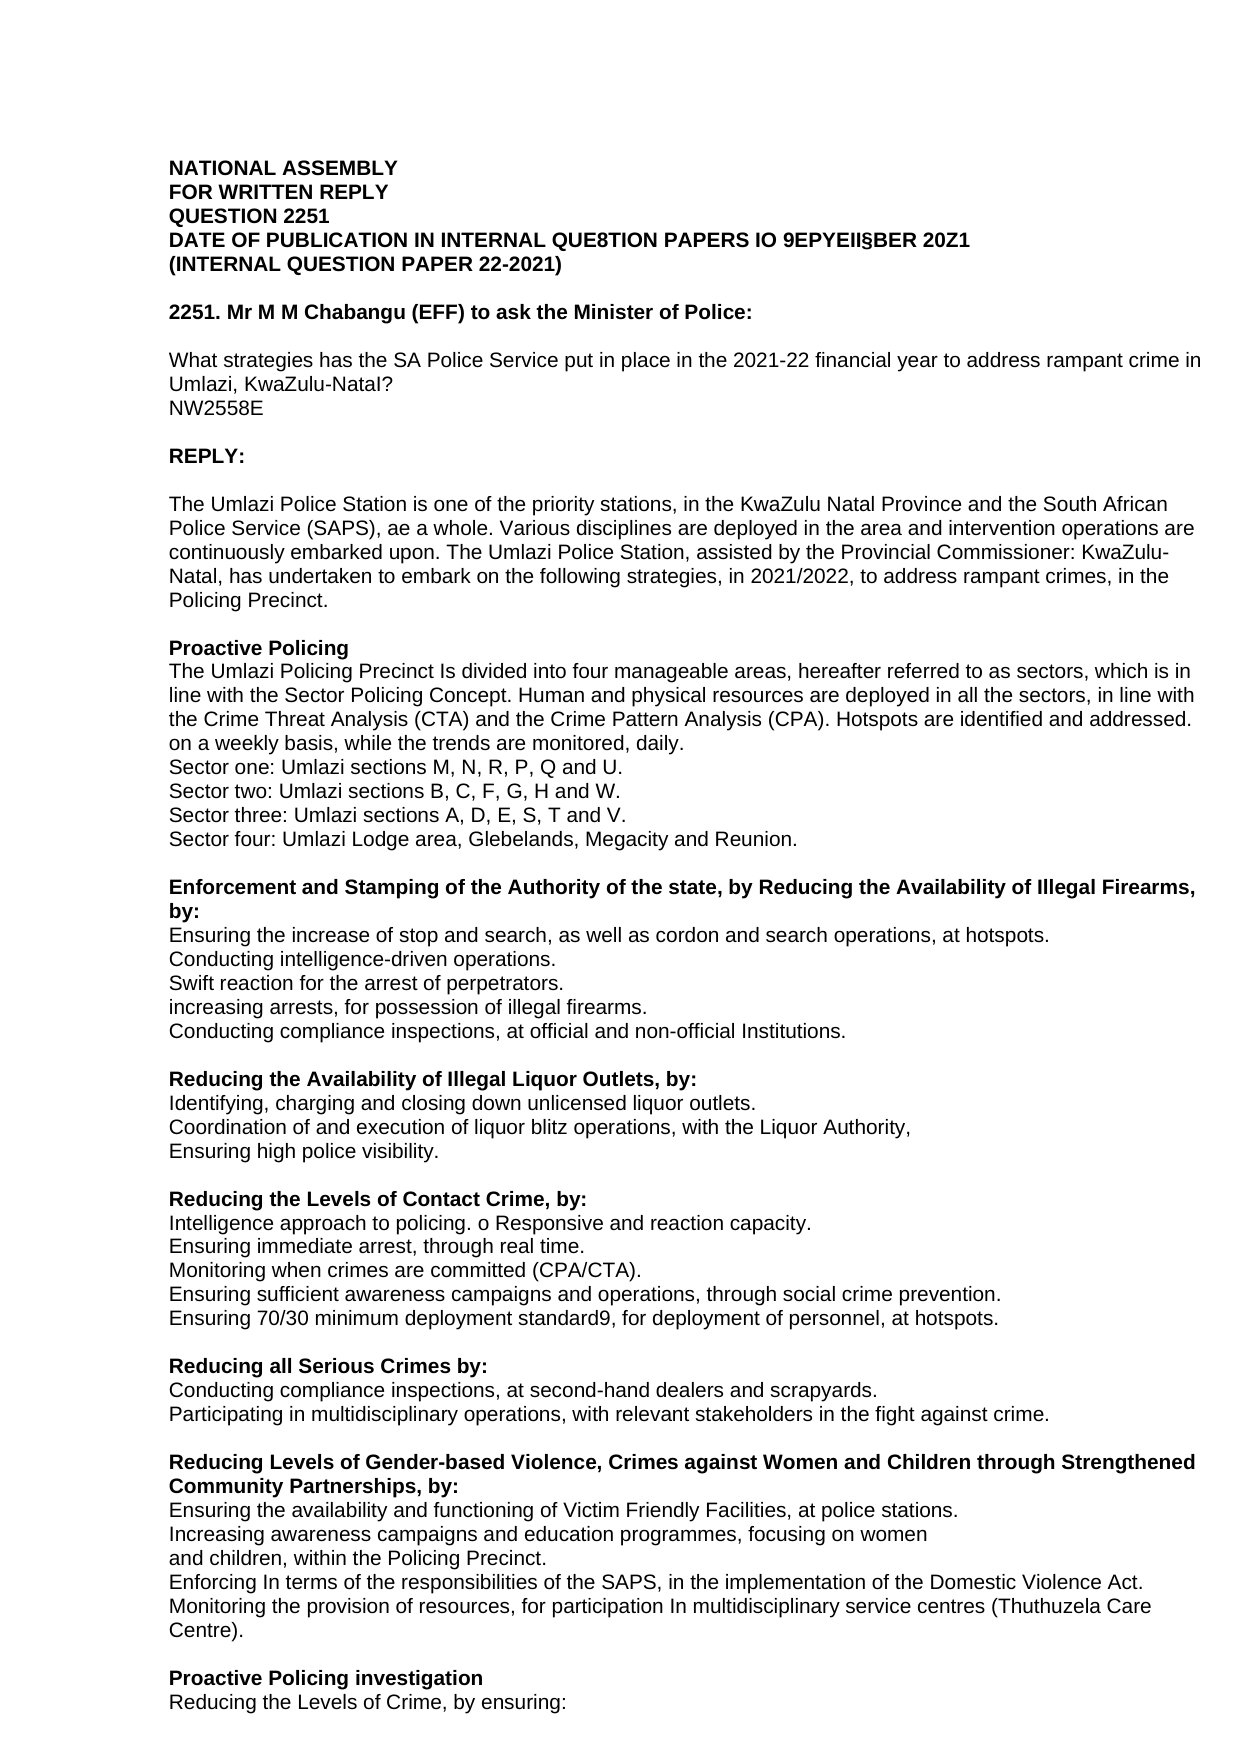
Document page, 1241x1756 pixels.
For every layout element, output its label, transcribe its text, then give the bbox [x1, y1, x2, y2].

text NW2558E [169, 396, 1221, 420]
text Intelligence approach to policing. o Responsive and reaction capacity. [169, 1210, 1221, 1234]
text Sector one: Umlazi sections M, N, R, P, Q and U. Sector two: Umlazi sections B, C, F, G, H and W. Sector three: Umlazi sections A, D, E, S, T and V. [169, 755, 1221, 827]
text Swift reaction for the arrest of perpetrators. [169, 971, 1221, 995]
text Monitoring when crimes are committed (CPA/CTA). [169, 1258, 1221, 1282]
text Monitoring the provision of resources, for participation In multidisciplinary service centres (Thuthuzela Care Centre). [169, 1594, 1221, 1642]
text Ensuring immediate arrest, through real time. [169, 1234, 1221, 1258]
text Reducing all Serious Crimes by: [169, 1354, 1221, 1378]
text DATE OF PUBLICATION IN INTERNAL QUE8TION PAPERS IO 9EPYEII§BER 20Z1 [169, 228, 1221, 252]
text NATIONAL ASSEMBLY [169, 156, 1221, 180]
text What strategies has the SA Police Service put in place in the 2021-22 financial year to address rampant crime in Umlazi, KwaZulu-NataI? [169, 348, 1221, 396]
text Identifying, charging and closing down unlicensed liquor outlets. [169, 1091, 1221, 1114]
text Reducing the Levels of Contact Crime, by: [169, 1186, 1221, 1210]
text Enforcement and Stamping of the Authority of the state, by Reducing the Availability of Illegal Firearms, by: [169, 875, 1221, 923]
text Increasing awareness campaigns and education programmes, focusing on women [169, 1522, 1221, 1546]
text Ensuring sufficient awareness campaigns and operations, through social crime prevention. [169, 1282, 1221, 1306]
text and children, within the Policing Precinct. [169, 1546, 1221, 1570]
text Reducing Levels of Gender-based Violence, Crimes against Women and Children through Strengthened Community Partnerships, by: [169, 1450, 1221, 1498]
text Proactive Policing [169, 635, 1221, 659]
text Ensuring the availability and functioning of Victim Friendly Facilities, at police stations. [169, 1498, 1221, 1522]
text QUESTION 2251 [169, 204, 1221, 228]
text Coordination of and execution of liquor blitz operations, with the Liquor Authority, [169, 1114, 1221, 1138]
text REPLY: [169, 444, 1221, 468]
text 2251. Mr M M Chabangu (EFF) to ask the Minister of Police: [169, 300, 1221, 324]
text Conducting compliance inspections, at official and non-official Institutions. [169, 1019, 1221, 1043]
text Ensuring the increase of stop and search, as well as cordon and search operations, at hotspots. [169, 923, 1221, 947]
text The Umlazi Policing Precinct Is divided into four manageable areas, hereafter referred to as sectors, which is in line with the Sector Policing Concept. Human and physical resources are deployed in all the sectors, in line with the Crime Threat Analysis (CTA) and the Crime Pattern Analysis (CPA). Hotspots are identified and addressed. on a weekly basis, while the trends are monitored, daily. [169, 659, 1221, 755]
text increasing arrests, for possession of illegal firearms. [169, 995, 1221, 1019]
text Proactive Policing investigation [169, 1666, 1221, 1689]
text Enforcing In terms of the responsibilities of the SAPS, in the implementation of the Domestic Violence Act. [169, 1570, 1221, 1594]
text Ensuring 70/30 minimum deployment standard9, for deployment of personnel, at hotspots. [169, 1306, 1221, 1330]
text Reducing the Availability of Illegal Liquor Outlets, by: [169, 1067, 1221, 1091]
text Sector four: Umlazi Lodge area, Glebelands, Megacity and Reunion. [169, 827, 1221, 851]
text Conducting compliance inspections, at second-hand dealers and scrapyards. [169, 1378, 1221, 1402]
text Conducting intelligence-driven operations. [169, 947, 1221, 971]
text FOR WRITTEN REPLY [169, 180, 1221, 204]
text (INTERNAL QUESTION PAPER 22-2021) [169, 252, 1221, 276]
text The Umlazi Police Station is one of the priority stations, in the KwaZulu Natal Province and the South African Police Service (SAPS), ae a whole. Various disciplines are deployed in the area and intervention operations are continuously embarked upon. The Umlazi Police Station, assisted by the Provincial Commissioner: KwaZulu-Natal, has undertaken to embark on the following strategies, in 2021/2022, to address rampant crimes, in the Policing Precinct. [169, 492, 1221, 611]
text Participating in multidisciplinary operations, with relevant stakeholders in the fight against crime. [169, 1402, 1221, 1426]
text Ensuring high police visibility. [169, 1138, 1221, 1162]
text Reducing the Levels of Crime, by ensuring: [169, 1689, 1221, 1713]
